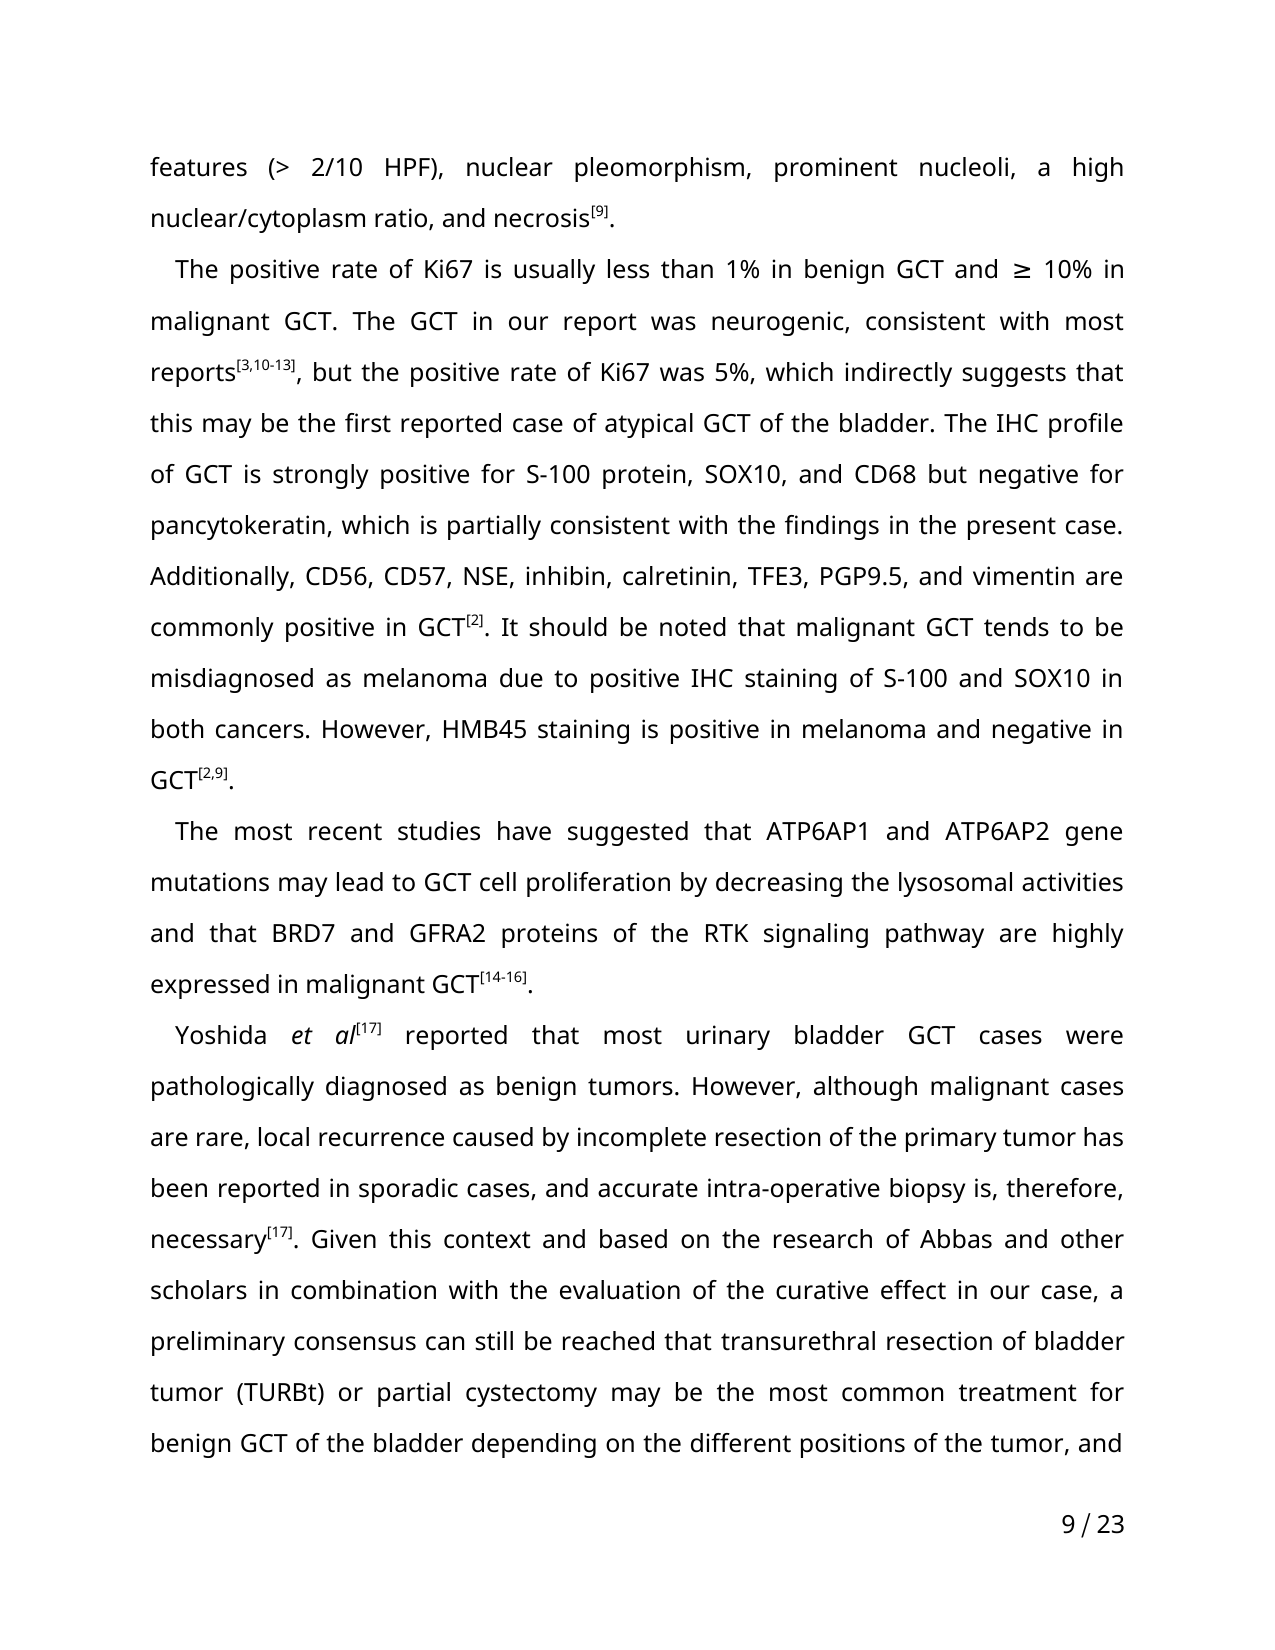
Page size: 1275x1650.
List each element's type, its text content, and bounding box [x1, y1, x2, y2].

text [150, 150, 1125, 235]
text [150, 1018, 1125, 1460]
text The most recent studies have suggested that ATP6AP1 and ATP6AP2 gene mutations may lead to GCT cell proliferation by decreasing the lysosomal activities and that BRD7 and GFRA2 proteins of the RTK signaling pathway are highly expressed in malignant GCT[14-16]. [150, 813, 1125, 1001]
text The positive rate of Ki67 is usually less than 1% in benign GCT and ≥ 10% in malignant GCT. The GCT in our report was neurogenic, consistent with most reports[3,10-13], but the positive rate of Ki67 was 5%, which indirectly suggests that this may be the first reported case of atypical GCT of the bladder. The IHC profile of GCT is strongly positive for S-100 protein, SOX10, and CD68 but negative for pancytokeratin, which is partially consistent with the findings in the present case. Additionally, CD56, CD57, NSE, inhibin, calretinin, TFE3, PGP9.5, and vimentin are commonly positive in GCT[2]. It should be noted that malignant GCT tends to be misdiagnosed as melanoma due to positive IHC staining of S-100 and SOX10 in both cancers. However, HMB45 staining is positive in melanoma and negative in GCT[2,9]. [150, 252, 1125, 797]
